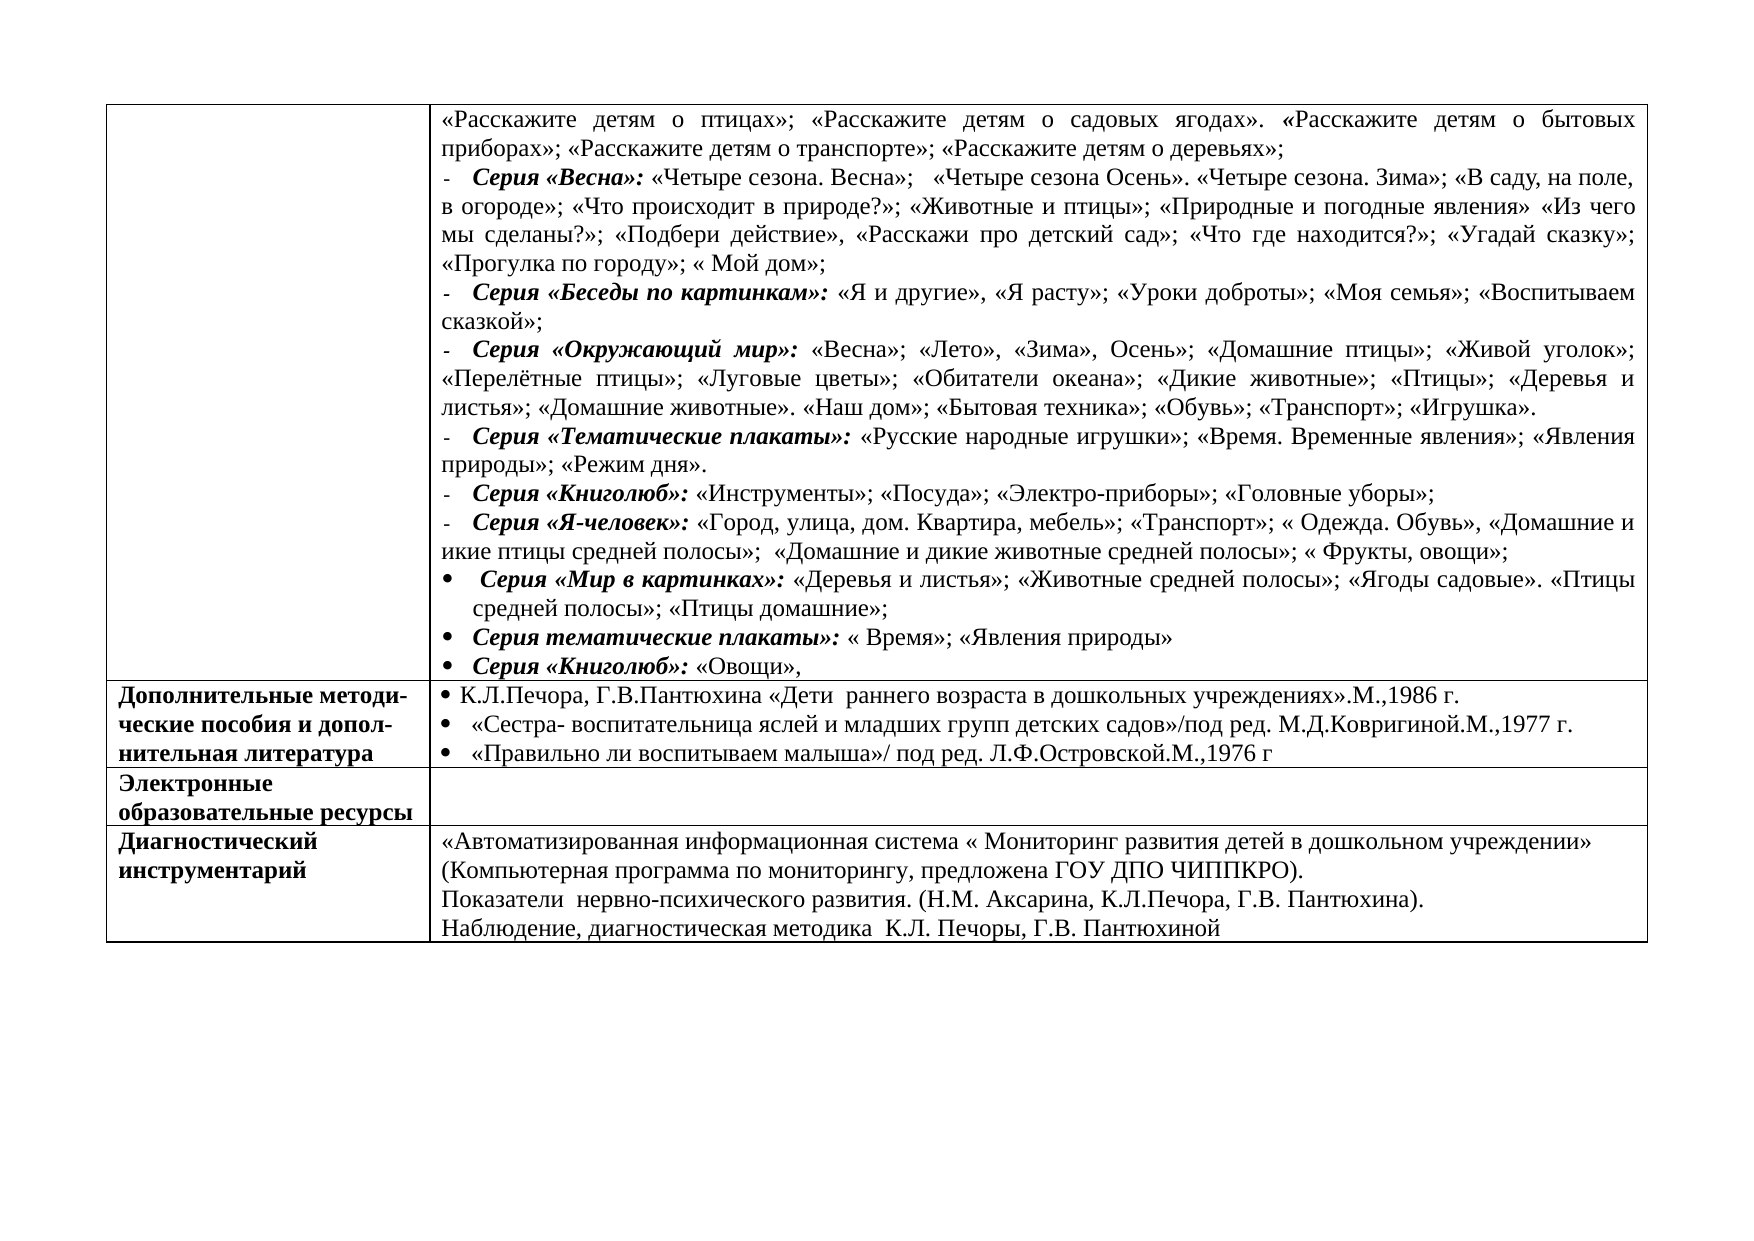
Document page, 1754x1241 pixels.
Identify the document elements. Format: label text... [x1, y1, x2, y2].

table_cell Диагностический инструментарий [107, 826, 429, 941]
table_cell К.Л.Печора, Г.В.Пантюхина «Дети раннего возраста в дошкольных учреждениях».М.,1986 г. «Сестра- воспитательница яслей и младших групп детских садов»/под ред. М.Д.Ковригиной.М.,1977 г. «Правильно ли воспитываем малыша»/ под ред. Л.Ф.Островской.М.,1976 г [431, 681, 1647, 767]
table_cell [431, 105, 1647, 679]
table_cell Электронные образовательные ресурсы [107, 768, 429, 825]
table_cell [107, 105, 429, 679]
table_cell «Автоматизированная информационная система « Мониторинг развития детей в дошкольном учреждении» (Компьютерная программа по мониторингу, предложена ГОУ ДПО ЧИППКРО). Показатели нервно-психического развития. (Н.М. Аксарина, К.Л.Печора, Г.В. Пантюхина). Наблюдение, диагностическая методика К.Л. Печоры, Г.В. Пантюхиной [431, 826, 1647, 941]
table_cell [431, 768, 1647, 825]
table_cell Дополнительные методи-ческие пособия и допол-нительная литература [107, 681, 429, 767]
